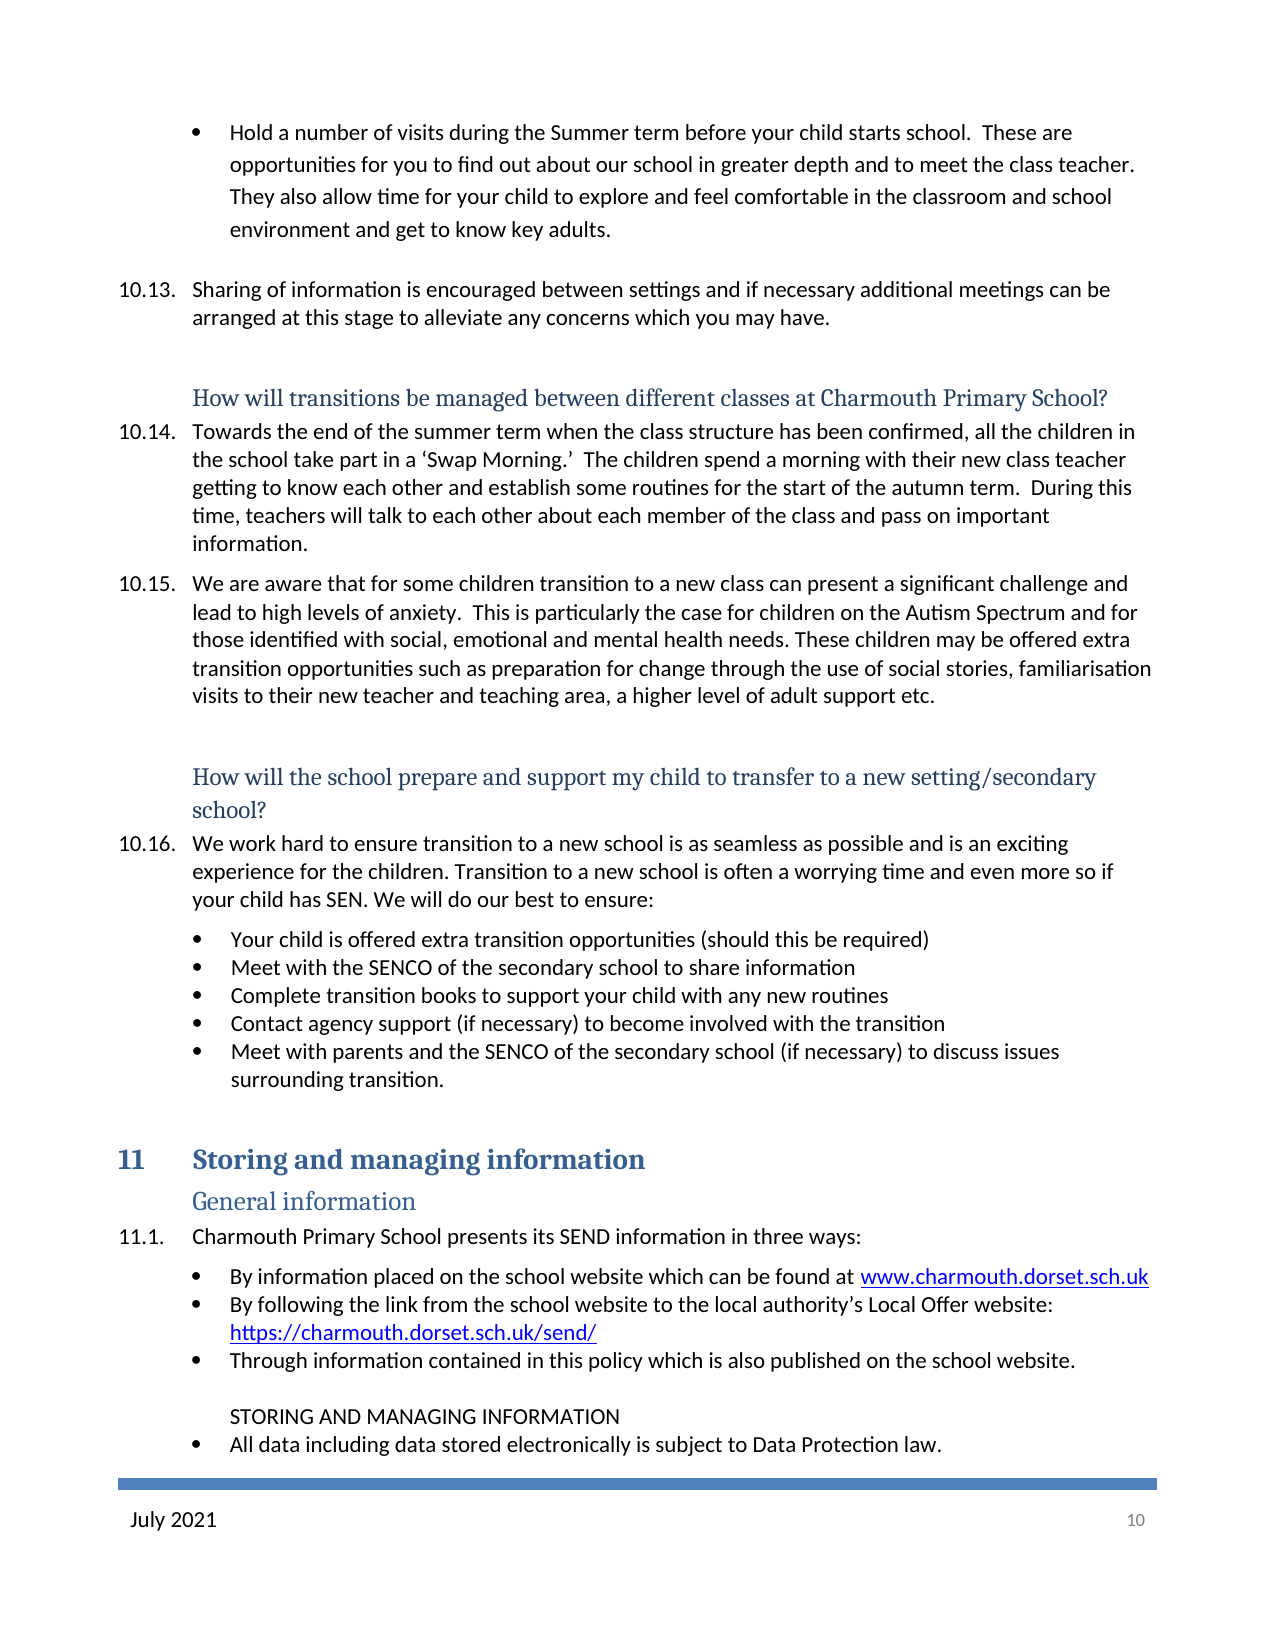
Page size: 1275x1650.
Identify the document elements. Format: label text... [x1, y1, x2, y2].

list Contact agency support (if necessary) to become involved with the transition [193, 1009, 1157, 1037]
list Towards the end of the summer term when the class structure has been confirmed, all the children in the school take part in a ‘Swap Morning.’ The children spend a morning with their new class teacher getting to know each other and establish some routines for the start of the autumn term. During this time, teachers will talk to each other about each member of the class and pass on important information. [118, 417, 1157, 557]
list Charmouth Primary School presents its SEND information in three ways: [118, 1222, 1157, 1250]
list Meet with the SENCO of the secondary school to share information [193, 953, 1157, 981]
subtitle How will the school prepare and support my child to transfer to a new setting/secondary school? [192, 763, 1157, 824]
list Through information contained in this policy which is also published on the school website. [192, 1346, 1157, 1374]
list Hold a number of visits during the Summer term before your child starts school. These are opportunities for you to find out about our school in greater depth and to meet the class teacher. They also allow time for your child to explore and feel comfortable in the classroom and school environment and get to know key adults. [192, 118, 1157, 243]
subtitle 11 Storing and managing information [118, 1143, 1157, 1177]
list STORING AND MANAGING INFORMATION [229, 1402, 1157, 1431]
subtitle How will transitions be managed between different classes at Charmouth Primary School? [192, 384, 1157, 413]
list Sharing of information is encouraged between settings and if necessary additional meetings can be arranged at this stage to alleviate any concerns which you may have. [118, 275, 1157, 331]
list By information placed on the school website which can be found at www.charmouth.dorset.sch.uk [192, 1262, 1157, 1290]
list Complete transition books to support your child with any new routines [193, 981, 1157, 1009]
list Meet with parents and the SENCO of the secondary school (if necessary) to discuss issues surrounding transition. [193, 1037, 1157, 1093]
list We work hard to ensure transition to a new school is as seamless as possible and is an exciting experience for the children. Transition to a new school is often a worrying time and even more so if your child has SEN. We will do our best to ensure: [118, 829, 1157, 913]
list We are aware that for some children transition to a new class can present a significant challenge and lead to high levels of anxiety. This is particularly the case for children on the Autism Spectrum and for those identified with social, emotional and mental health needs. These children may be offered extra transition opportunities such as preparation for change through the use of social stories, familiarisation visits to their new teacher and teaching area, a higher level of adult support etc. [118, 569, 1157, 710]
list Your child is offered extra transition opportunities (should this be required) [193, 925, 1157, 953]
subtitle General information [192, 1186, 1157, 1217]
list By following the link from the school website to the local authority’s Local Offer website: https://charmouth.dorset.sch.uk/send/ [192, 1290, 1157, 1346]
list All data including data stored electronically is subject to Data Protection law. [192, 1431, 1157, 1458]
